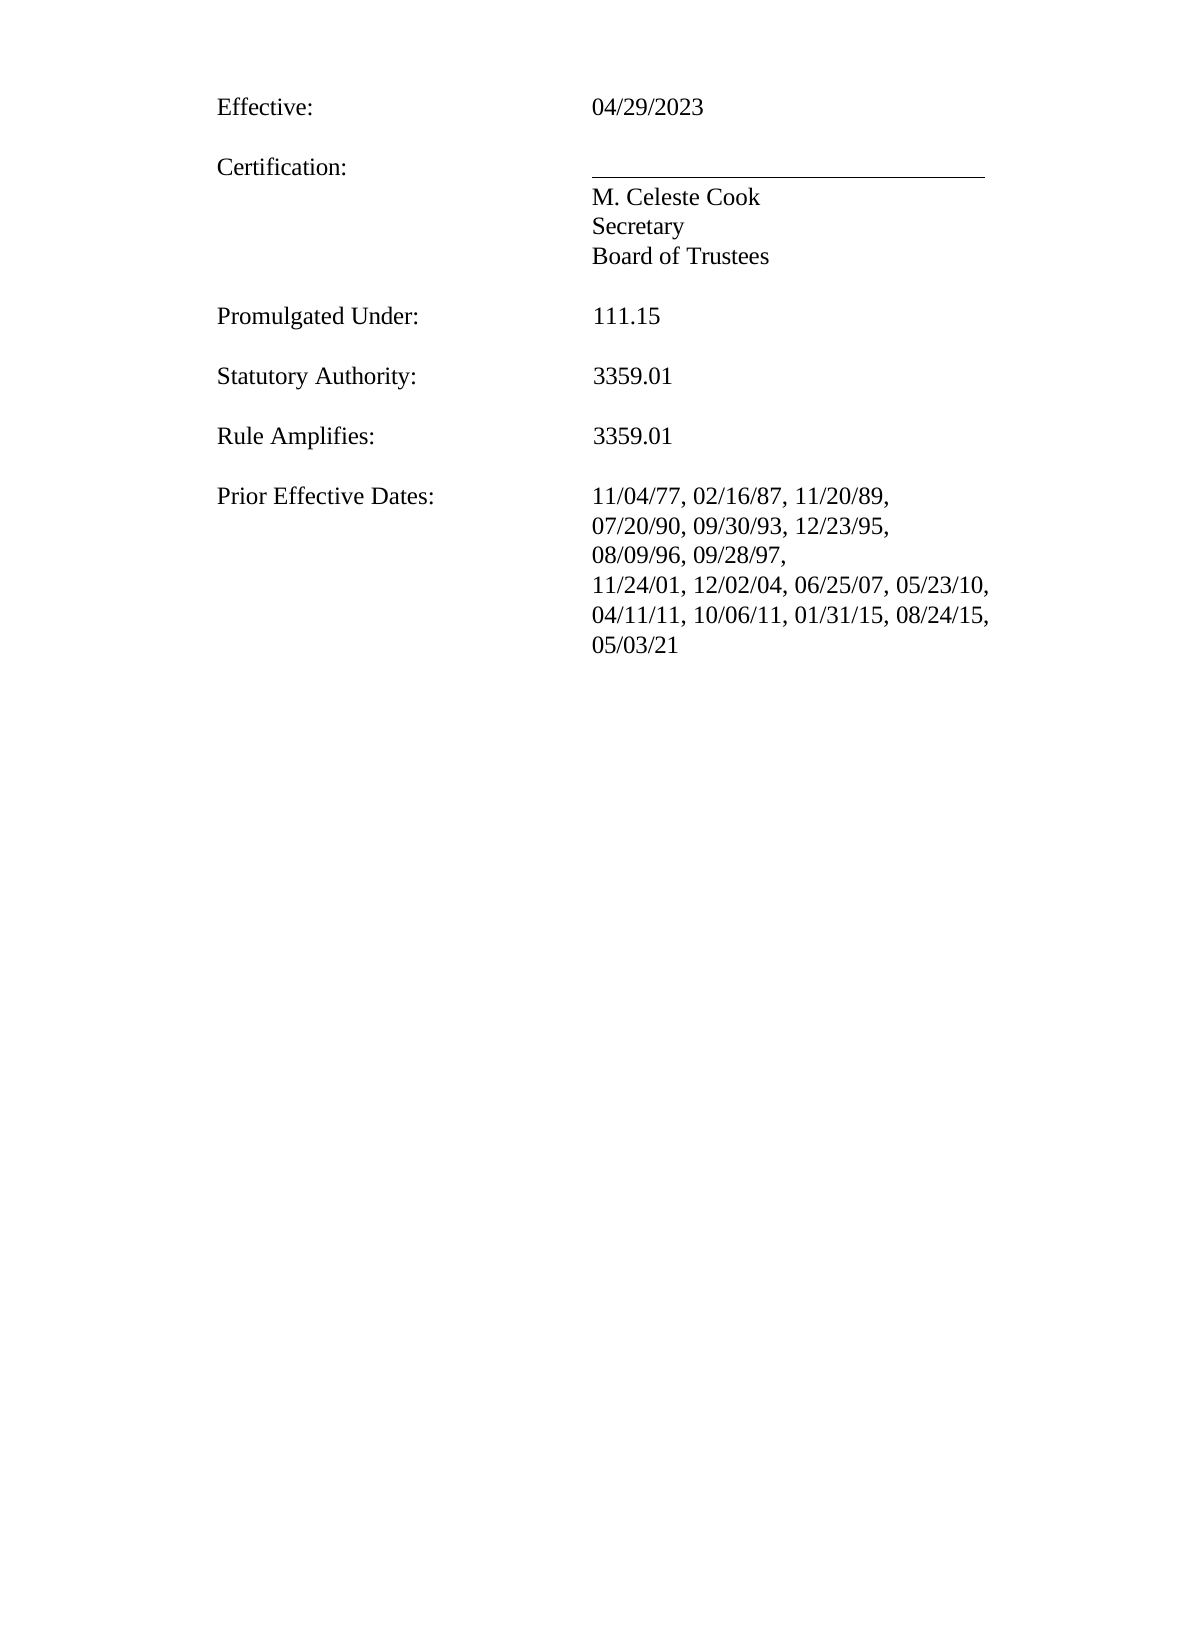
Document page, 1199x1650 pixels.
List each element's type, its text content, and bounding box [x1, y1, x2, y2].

text 04/11/11, 10/06/11, 01/31/15, 08/24/15, [592, 600, 1061, 629]
text Prior Effective Dates: 11/04/77, 02/16/87, 11/20/89, 07/20/90, 09/30/93, 12/23/95, 08/09/96, 09/28/97, [217, 481, 990, 569]
text 05/03/21 [592, 630, 1061, 659]
text Rule Amplifies: 3359.01 [217, 421, 1061, 450]
text 11/24/01, 12/02/04, 06/25/07, 05/23/10, [592, 570, 1061, 599]
text Board of Trustees [592, 241, 1061, 270]
text M. Celeste Cook Secretary [592, 182, 846, 240]
text Promulgated Under: 111.15 [217, 301, 1061, 330]
text Certification: [217, 152, 1061, 181]
text Statutory Authority: 3359.01 [217, 361, 1061, 390]
text Effective: 04/29/2023 [217, 92, 1061, 121]
